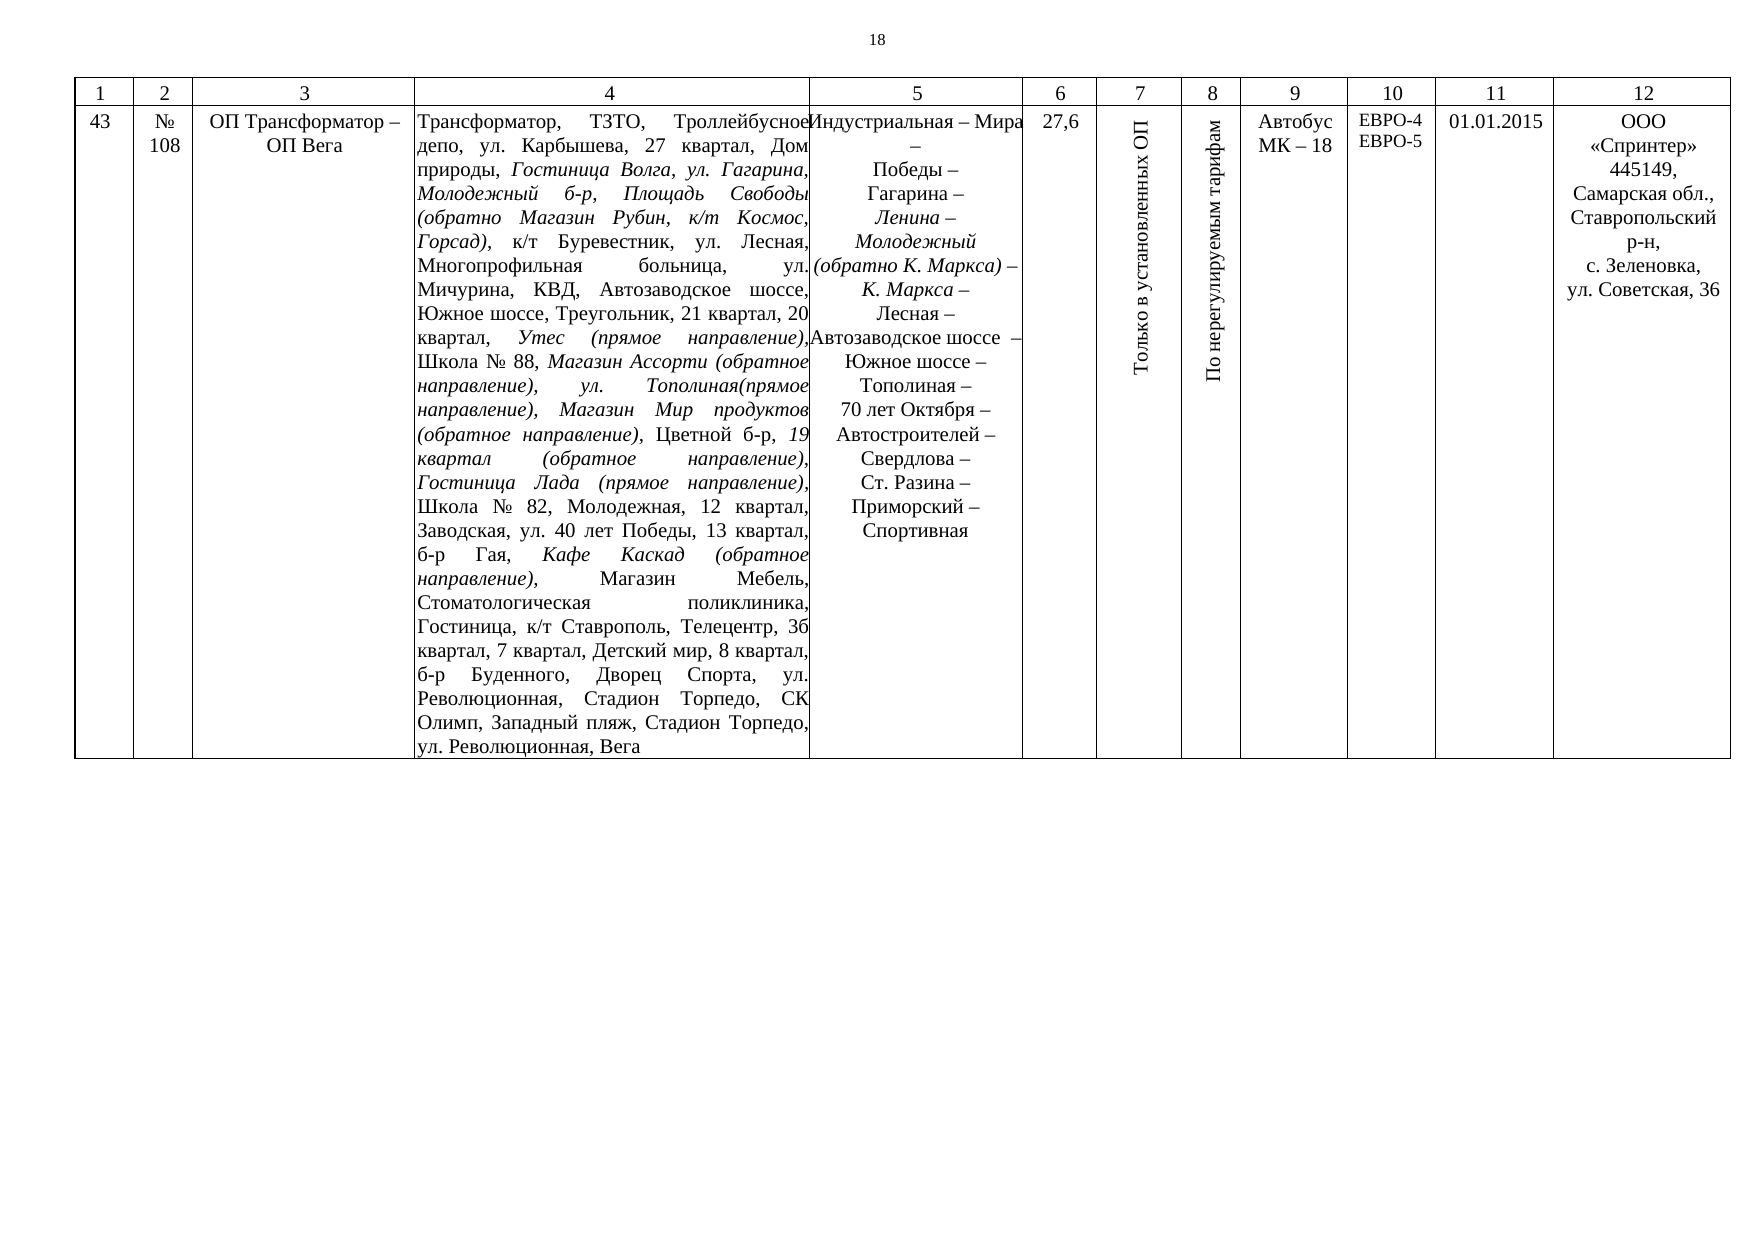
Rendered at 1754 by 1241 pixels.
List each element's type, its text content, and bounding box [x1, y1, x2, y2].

table_cell Только в установленных ОП [1097, 106, 1181, 758]
table_header 2 [134, 78, 192, 105]
table_header 8 [1182, 78, 1240, 105]
table_cell Автобус МК – 18 [1241, 106, 1347, 758]
table_header 6 [1023, 78, 1096, 105]
table_cell № 108 [134, 106, 192, 758]
table_cell 27,6 [1023, 106, 1096, 758]
table_cell ЕВРО-4 ЕВРО-5 [1348, 106, 1435, 758]
table_cell По нерегулируемым тарифам [1182, 106, 1240, 758]
table_header 3 [193, 78, 414, 105]
table_header 1 [76, 78, 133, 105]
table_header 5 [810, 78, 1022, 105]
table_header 11 [1436, 78, 1553, 105]
table_cell Трансформатор, ТЗТО, Троллейбусное депо, ул. Карбышева, 27 квартал, Дом природы, Гостиница Волга, ул. Гагарина, Молодежный б-р, Площадь Свободы (обратно Магазин Рубин, к/т Космос, Горсад), к/т Буревестник, ул. Лесная, Многопрофильная больница, ул. Мичурина, КВД, Автозаводское шоссе, Южное шоссе, Треугольник, 21 квартал, 20 квартал, Утес (прямое направление), Школа № 88, Магазин Ассорти (обратное направление), ул. Тополиная(прямое направление), Магазин Мир продуктов (обратное направление), Цветной б-р, 19 квартал (обратное направление), Гостиница Лада (прямое направление), Школа № 82, Молодежная, 12 квартал, Заводская, ул. 40 лет Победы, 13 квартал, б-р Гая, Кафе Каскад (обратное направление), Магазин Мебель, Стоматологическая поликлиника, Гостиница, к/т Ставрополь, Телецентр, 3б квартал, 7 квартал, Детский мир, 8 квартал, б-р Буденного, Дворец Спорта, ул. Революционная, Стадион Торпедо, СК Олимп, Западный пляж, Стадион Торпедо, ул. Революционная, Вега [415, 106, 809, 758]
table_cell ОП Трансформатор – ОП Вега [193, 106, 414, 758]
table_header 10 [1348, 78, 1435, 105]
table_cell 01.01.2015 [1436, 106, 1553, 758]
table_cell ООО «Спринтер» 445149, Самарская обл., Ставропольский р-н, с. Зеленовка, ул. Советская, 36 [1554, 106, 1730, 758]
table_header 9 [1241, 78, 1347, 105]
table_cell 43 [76, 106, 133, 758]
table_header 4 [415, 78, 809, 105]
table_header 7 [1097, 78, 1181, 105]
table_cell Индустриальная – Мира – Победы – Гагарина – Ленина – Молодежный (обратно К. Маркса) – К. Маркса – Лесная – Автозаводское шоссе – Южное шоссе – Тополиная – 70 лет Октября – Автостроителей – Свердлова – Ст. Разина – Приморский – Спортивная [810, 106, 1022, 758]
table_header 12 [1554, 78, 1730, 105]
